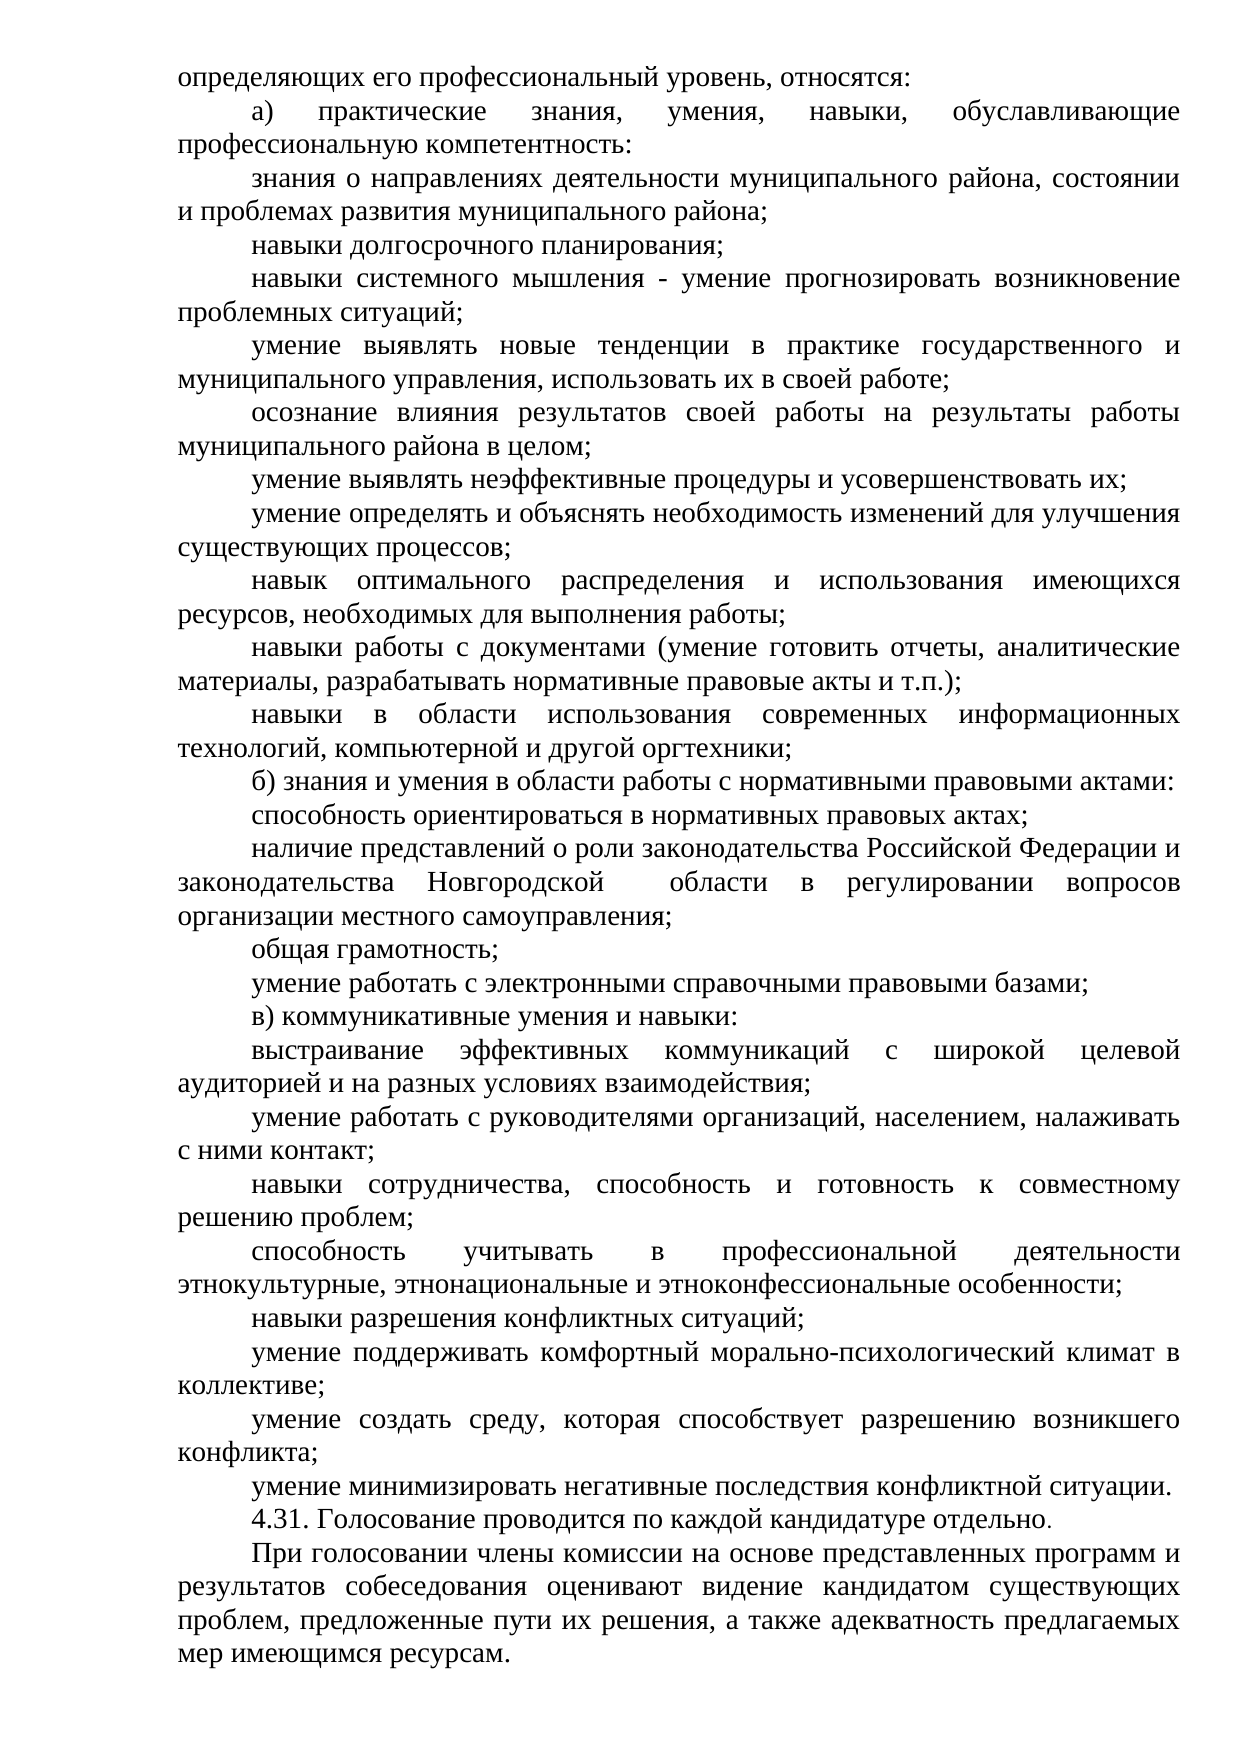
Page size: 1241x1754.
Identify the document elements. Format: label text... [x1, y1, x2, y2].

text навык оптимального распределения и использования имеющихся ресурсов, необходимых для выполнения работы; [177, 562, 1181, 629]
text общая грамотность; [177, 931, 1181, 965]
text выстраивание эффективных коммуникаций с широкой целевой аудиторией и на разных условиях взаимодействия; [177, 1032, 1181, 1099]
text навыки долгосрочного планирования; [177, 227, 1181, 260]
text умение работать с электронными справочными правовыми базами; [177, 965, 1181, 998]
text умение выявлять неэффективные процедуры и усовершенствовать их; [177, 462, 1181, 495]
text умение минимизировать негативные последствия конфликтной ситуации. [177, 1468, 1181, 1501]
text При голосовании члены комиссии на основе представленных программ и результатов собеседования оценивают видение кандидатом существующих проблем, предложенные пути их решения, а также адекватность предлагаемых мер имеющимся ресурсам. [177, 1535, 1181, 1669]
text навыки сотрудничества, способность и готовность к совместному решению проблем; [177, 1166, 1181, 1233]
text знания о направлениях деятельности муниципального района, состоянии и проблемах развития муниципального района; [177, 160, 1181, 227]
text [177, 59, 1181, 93]
text а) практические знания, умения, навыки, обуславливающие профессиональную компетентность: [177, 93, 1181, 160]
text навыки работы с документами (умение готовить отчеты, аналитические материалы, разрабатывать нормативные правовые акты и т.п.); [177, 629, 1181, 696]
text наличие представлений о роли законодательства Российской Федерации и законодательства Новгородской области в регулировании вопросов организации местного самоуправления; [177, 831, 1181, 931]
text умение создать среду, которая способствует разрешению возникшего конфликта; [177, 1401, 1181, 1468]
text навыки разрешения конфликтных ситуаций; [177, 1300, 1181, 1334]
text навыки системного мышления - умение прогнозировать возникновение проблемных ситуаций; [177, 260, 1181, 327]
text 4.31. Голосование проводится по каждой кандидатуре отдельно. [177, 1501, 1181, 1535]
text умение работать с руководителями организаций, населением, налаживать с ними контакт; [177, 1099, 1181, 1166]
text осознание влияния результатов своей работы на результаты работы муниципального района в целом; [177, 394, 1181, 462]
text умение определять и объяснять необходимость изменений для улучшения существующих процессов; [177, 495, 1181, 562]
text б) знания и умения в области работы с нормативными правовыми актами: [177, 763, 1181, 797]
text в) коммуникативные умения и навыки: [177, 998, 1181, 1032]
text умение поддерживать комфортный морально-психологический климат в коллективе; [177, 1334, 1181, 1401]
text навыки в области использования современных информационных технологий, компьютерной и другой оргтехники; [177, 696, 1181, 763]
text способность учитывать в профессиональной деятельности этнокультурные, этнонациональные и этноконфессиональные особенности; [177, 1233, 1181, 1300]
text умение выявлять новые тенденции в практике государственного и муниципального управления, использовать их в своей работе; [177, 327, 1181, 394]
text способность ориентироваться в нормативных правовых актах; [177, 797, 1181, 831]
